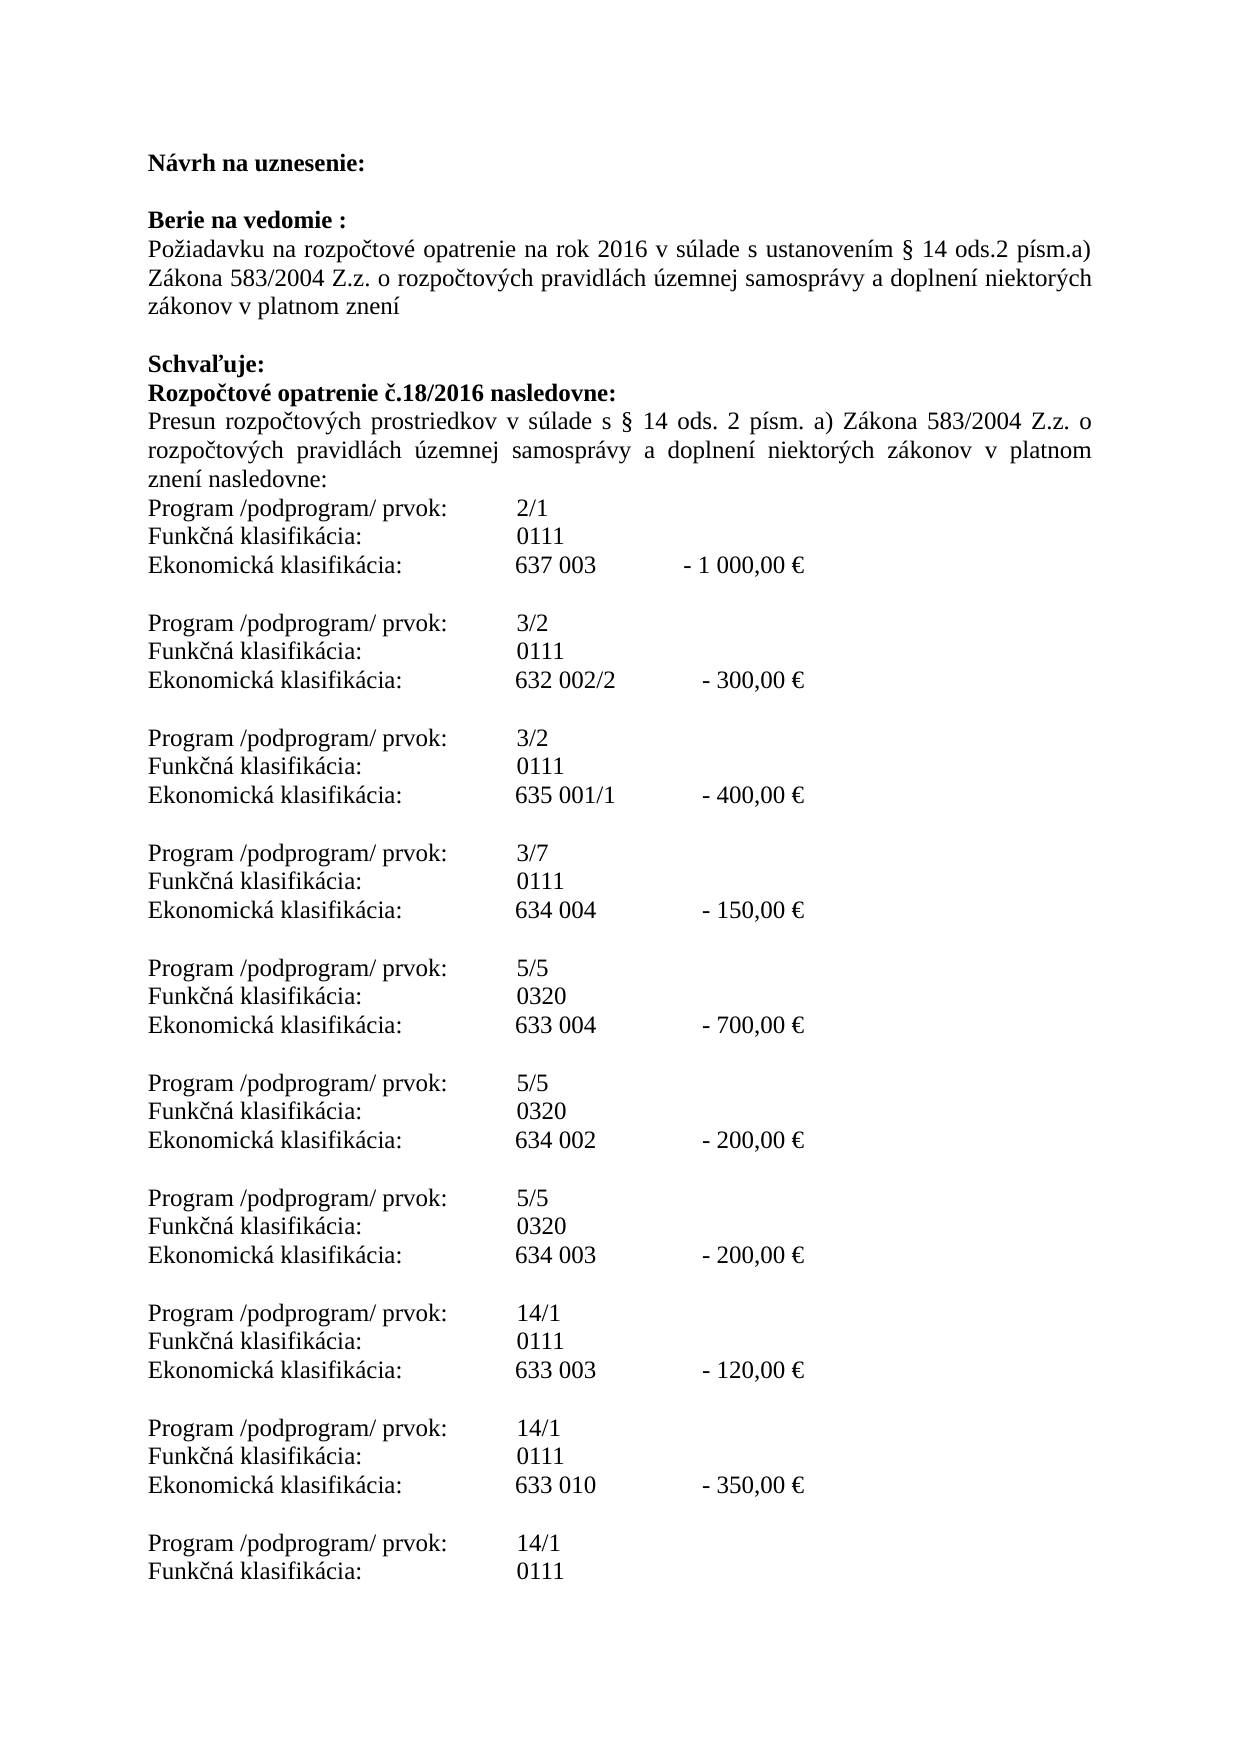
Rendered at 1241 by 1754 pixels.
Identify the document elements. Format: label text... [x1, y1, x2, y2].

text Ekonomická klasifikácia: 634 002 - 200,00 € [148, 1125, 1093, 1154]
text Návrh na uznesenie: [148, 148, 1093, 176]
text Program /podprogram/ prvok: 2/1 [148, 493, 1093, 521]
text Funkčná klasifikácia: 0111 [148, 521, 1093, 550]
text Funkčná klasifikácia: 0320 [148, 981, 1093, 1010]
text Program /podprogram/ prvok: 14/1 [148, 1298, 1093, 1326]
text Program /podprogram/ prvok: 14/1 [148, 1413, 1093, 1441]
text Ekonomická klasifikácia: 634 003 - 200,00 € [148, 1240, 1093, 1269]
text Ekonomická klasifikácia: 635 001/1 - 400,00 € [148, 780, 1093, 809]
text Funkčná klasifikácia: 0111 [148, 866, 1093, 895]
text Funkčná klasifikácia: 0111 [148, 636, 1093, 665]
text Funkčná klasifikácia: 0111 [148, 751, 1093, 780]
text Požiadavku na rozpočtové opatrenie na rok 2016 v súlade s ustanovením § 14 ods.2 písm.a) Zákona 583/2004 Z.z. o rozpočtových pravidlách územnej samosprávy a doplnení niektorých zákonov v platnom znení [148, 234, 1093, 320]
text Funkčná klasifikácia: 0111 [148, 1441, 1093, 1470]
text Schvaľuje: [148, 349, 1093, 378]
text Funkčná klasifikácia: 0320 [148, 1096, 1093, 1125]
text Program /podprogram/ prvok: 5/5 [148, 953, 1093, 981]
text Program /podprogram/ prvok: 5/5 [148, 1068, 1093, 1096]
text Program /podprogram/ prvok: 3/2 [148, 723, 1093, 751]
text Ekonomická klasifikácia: 637 003 - 1 000,00 € [148, 550, 1093, 579]
text Berie na vedomie : [148, 205, 1093, 234]
text Ekonomická klasifikácia: 633 010 - 350,00 € [148, 1470, 1093, 1499]
text Ekonomická klasifikácia: 634 004 - 150,00 € [148, 895, 1093, 924]
text Funkčná klasifikácia: 0320 [148, 1211, 1093, 1240]
text Ekonomická klasifikácia: 633 004 - 700,00 € [148, 1010, 1093, 1039]
text Ekonomická klasifikácia: 632 002/2 - 300,00 € [148, 665, 1093, 694]
text Ekonomická klasifikácia: 633 003 - 120,00 € [148, 1355, 1093, 1384]
text Funkčná klasifikácia: 0111 [148, 1556, 1093, 1585]
text Program /podprogram/ prvok: 3/7 [148, 838, 1093, 866]
text Program /podprogram/ prvok: 3/2 [148, 608, 1093, 636]
text Funkčná klasifikácia: 0111 [148, 1326, 1093, 1355]
text Rozpočtové opatrenie č.18/2016 nasledovne: [148, 378, 1093, 406]
text Program /podprogram/ prvok: 14/1 [148, 1528, 1093, 1556]
text Program /podprogram/ prvok: 5/5 [148, 1183, 1093, 1211]
text Presun rozpočtových prostriedkov v súlade s § 14 ods. 2 písm. a) Zákona 583/2004 Z.z. o rozpočtových pravidlách územnej samosprávy a doplnení niektorých zákonov v platnom znení nasledovne: [148, 406, 1093, 493]
